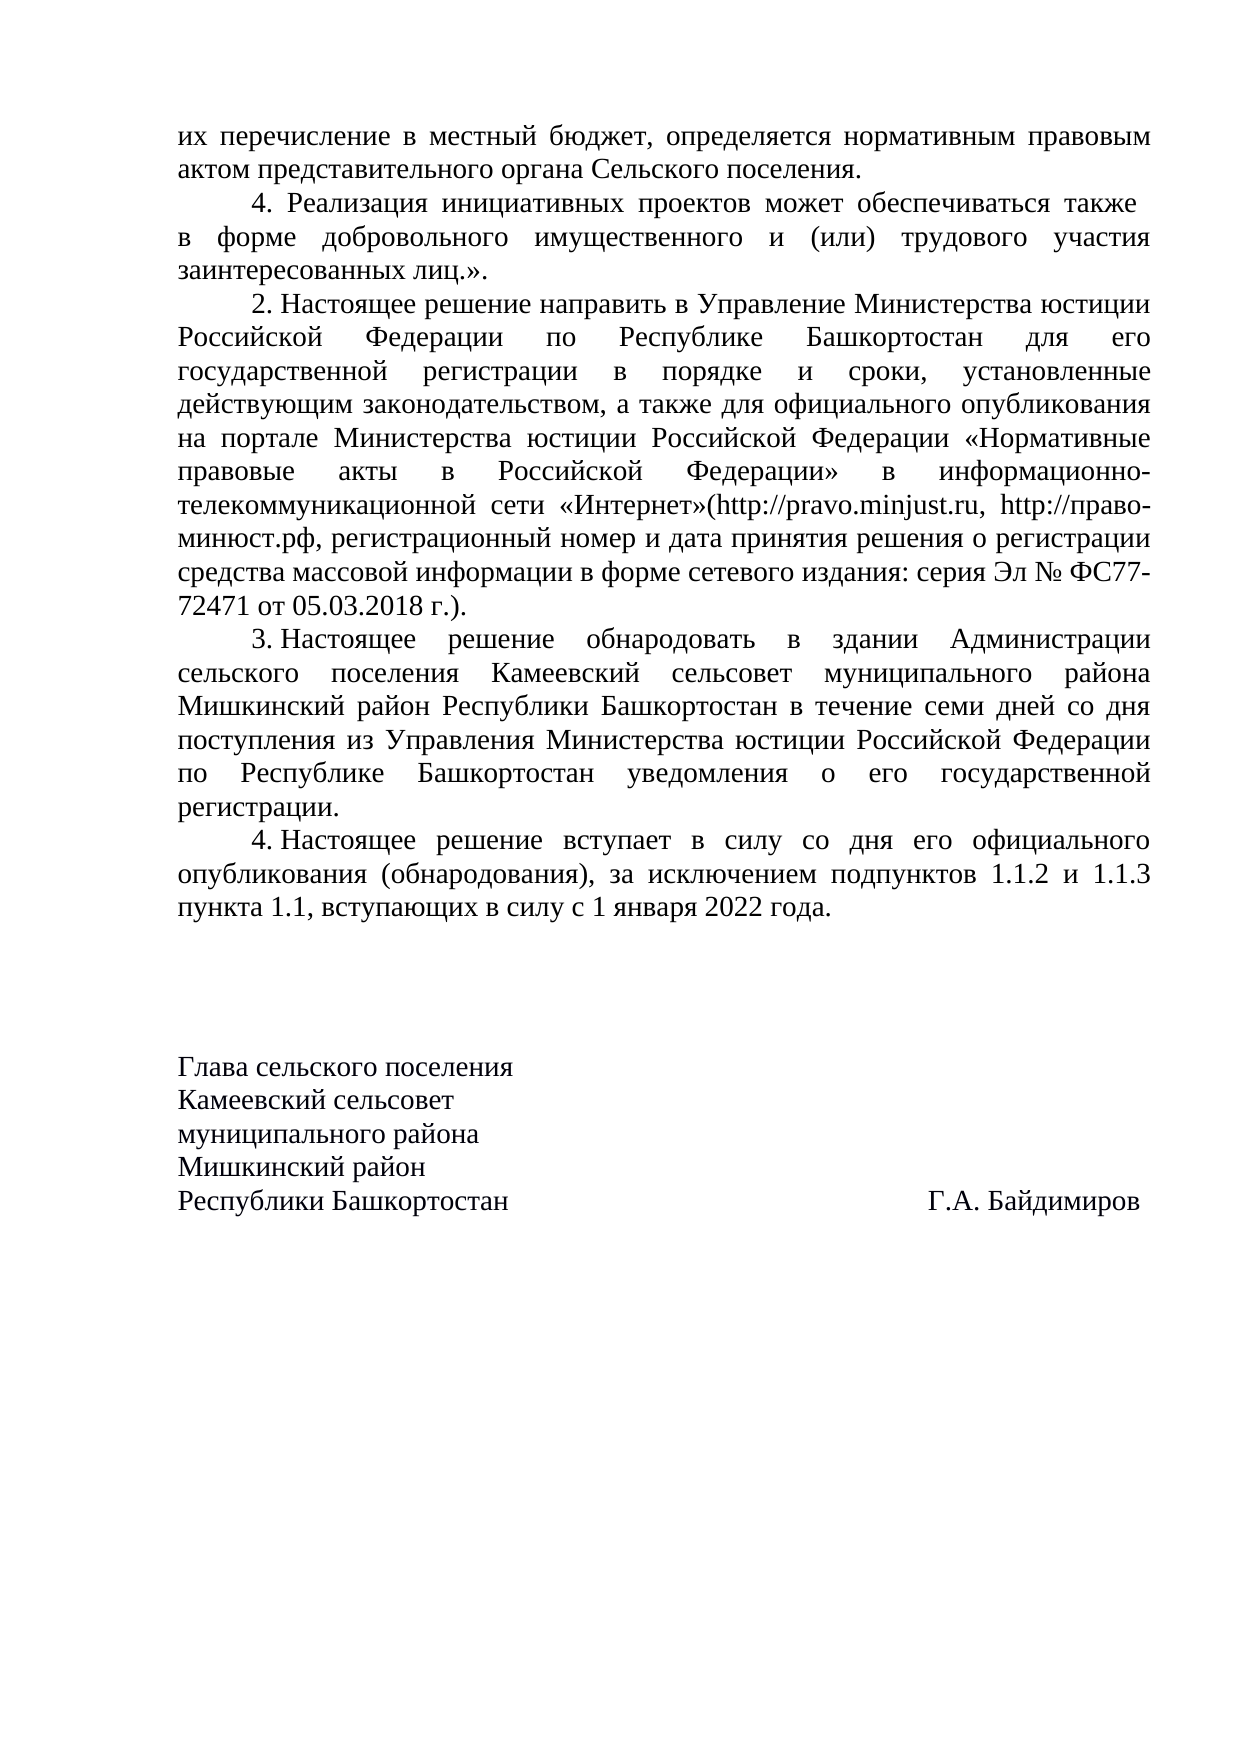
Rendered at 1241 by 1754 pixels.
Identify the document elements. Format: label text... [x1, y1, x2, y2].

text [177, 118, 1152, 185]
text Камеевский сельсовет [177, 1082, 1152, 1116]
text Республики Башкортостан Г.А. Байдимиров [177, 1183, 1152, 1216]
text 3. Настоящее решение обнародовать в здании Администрации сельского поселения Камеевский сельсовет муниципального района Мишкинский район Республики Башкортостан в течение семи дней со дня поступления из Управления Министерства юстиции Российской Федерации по Республике Башкортостан уведомления о его государственной регистрации. [177, 621, 1152, 822]
text муниципального района [177, 1116, 1152, 1149]
text 2. Настоящее решение направить в Управление Министерства юстиции Российской Федерации по Республике Башкортостан для его государственной регистрации в порядке и сроки, установленные действующим законодательством, а также для официального опубликования на портале Министерства юстиции Российской Федерации «Нормативные правовые акты в Российской Федерации» в информационно-телекоммуникационной сети «Интернет»(http://pravo.minjust.ru, http://право-минюст.рф, регистрационный номер и дата принятия решения о регистрации средства массовой информации в форме сетевого издания: серия Эл № ФС77-72471 от 05.03.2018 г.). [177, 286, 1152, 621]
text 4. Реализация инициативных проектов может обеспечиваться также в форме добровольного имущественного и (или) трудового участия заинтересованных лиц.». [177, 185, 1152, 286]
text Мишкинский район [177, 1149, 1152, 1183]
text Глава сельского поселения [177, 1049, 1152, 1082]
text 4. Настоящее решение вступает в силу со дня его официального опубликования (обнародования), за исключением подпунктов 1.1.2 и 1.1.3 пункта 1.1, вступающих в силу с 1 января 2022 года. [177, 822, 1152, 923]
